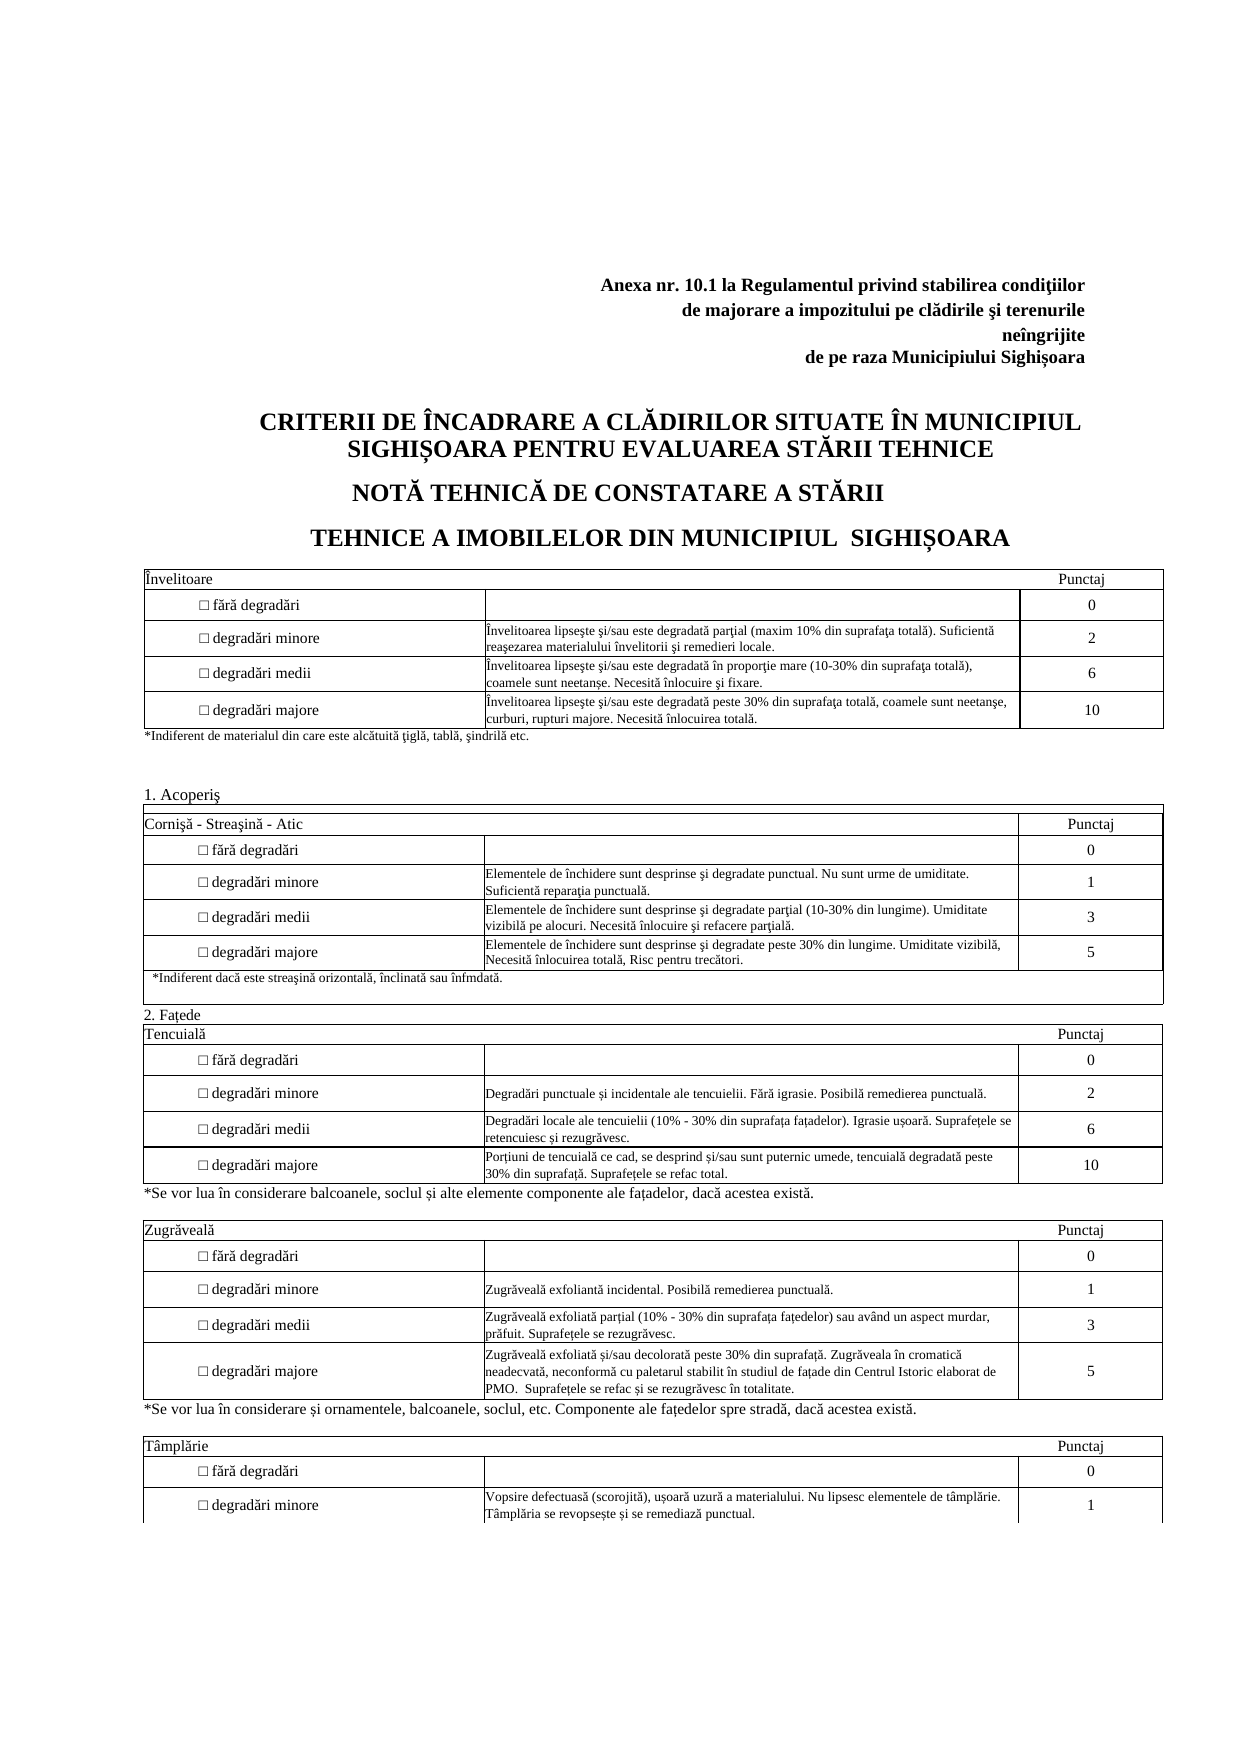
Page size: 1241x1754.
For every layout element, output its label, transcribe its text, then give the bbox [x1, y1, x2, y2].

subtitle TEHNICE A IMOBILELOR DIN MUNICIPIUL SIGHIȘOARA [310, 524, 1162, 552]
table_cell 3 [1019, 1308, 1162, 1342]
table_cell □ degradări majore [144, 1148, 484, 1183]
table_cell 0 [1019, 1045, 1162, 1075]
text *Se vor lua în considerare balcoanele, soclul și alte elemente componente ale fațadelor, dacă acestea există. [143, 1184, 1162, 1202]
text 2. Fațede [143, 1006, 1162, 1024]
table_cell □ degradări majore [144, 936, 484, 970]
table_cell [485, 1045, 1018, 1075]
table_header Zugrăveală Punctaj [144, 1221, 1162, 1240]
table_cell 0 [1019, 836, 1162, 864]
table_cell [485, 1457, 1018, 1487]
table_cell Degradări punctuale și incidentale ale tencuielii. Fără igrasie. Posibilă remedierea punctuală. [485, 1076, 1018, 1111]
table_cell 5 [1019, 1343, 1162, 1399]
table_cell Degradări locale ale tencuielii (10% - 30% din suprafața fațadelor). Igrasie ușoară. Suprafețele se retencuiesc și rezugrăvesc. [485, 1112, 1018, 1146]
table_cell Zugrăveală exfoliată și/sau decolorată peste 30% din suprafață. Zugrăveala în cromatică neadecvată, neconformă cu paletarul stabilit în studiul de fațade din Centrul Istoric elaborat de PMO. Suprafețele se refac și se rezugrăvesc în totalitate. [485, 1343, 1018, 1399]
table_cell □ degradări majore [144, 1343, 484, 1399]
table_cell □ degradări medii [144, 900, 484, 935]
text *Se vor lua în considerare și ornamentele, balcoanele, soclul, etc. Componente ale fațedelor spre stradă, dacă acestea există. [143, 1400, 1162, 1418]
table_header Punctaj [1019, 814, 1162, 835]
table_header Tâmplărie Punctaj [144, 1437, 1162, 1456]
table_cell 5 [1019, 936, 1162, 970]
table_cell 2 [1019, 1076, 1162, 1111]
table_cell Vopsire defectuasă (scorojită), ușoară uzură a materialului. Nu lipsesc elementele de tâmplărie. Tâmplăria se revopsește și se remediază punctual. [485, 1488, 1018, 1522]
table_cell Porțiuni de tencuială ce cad, se desprind și/sau sunt puternic umede, tencuială degradată peste 30% din suprafață. Suprafețele se refac total. [485, 1148, 1018, 1183]
table_cell □ degradări medii [144, 1112, 484, 1146]
table_cell □ degradări minore [144, 1076, 484, 1111]
table_cell Elementele de închidere sunt desprinse şi degradate parţial (10-30% din lungime). Umiditate vizibilă pe alocuri. Necesită înlocuire şi refacere parţială. [485, 900, 1018, 935]
table_header Cornişă - Streaşină - Atic [144, 814, 1018, 835]
table_cell □ fără degradări [144, 1457, 484, 1487]
table_cell [485, 836, 1018, 864]
text de pe raza Municipiului Sighișoara [143, 347, 1085, 368]
subtitle CRITERII DE ÎNCADRARE A CLĂDIRILOR SITUATE ÎN MUNICIPIUL SIGHIȘOARA PENTRU EVALUAREA STĂRII TEHNICE [179, 408, 1162, 463]
table_cell □ degradări minore [144, 1272, 484, 1307]
table_cell 1 [1019, 1272, 1162, 1307]
table_cell 1 [1019, 865, 1162, 899]
table_cell □ degradări medii [144, 1308, 484, 1342]
text *Indiferent dacă este streaşină orizontală, înclinată sau înfmdată. [152, 971, 1154, 986]
text Anexa nr. 10.1 la Regulamentul privind stabilirea condiţiilor de majorare a impozitului pe clădirile şi terenurile neîngrijite [598, 272, 1085, 347]
table_cell Elementele de închidere sunt desprinse şi degradate peste 30% din lungime. Umiditate vizibilă, Necesită înlocuirea totală, Risc pentru trecători. [485, 936, 1018, 970]
table_cell □ fără degradări [144, 1045, 484, 1075]
table_cell 3 [1019, 900, 1162, 935]
table_cell Zugrăveală exfoliată parțial (10% - 30% din suprafața fațedelor) sau având un aspect murdar, prăfuit. Suprafețele se rezugrăvesc. [485, 1308, 1018, 1342]
table_cell [485, 1241, 1018, 1271]
table_cell 0 [1019, 1241, 1162, 1271]
subtitle NOTĂ TEHNICĂ DE CONSTATARE A STĂRII [352, 479, 1162, 507]
table_cell □ fără degradări [144, 1241, 484, 1271]
table_cell 1 [1019, 1488, 1162, 1522]
table_cell 10 [1019, 1148, 1162, 1183]
table_cell Zugrăveală exfoliantă incidental. Posibilă remedierea punctuală. [485, 1272, 1018, 1307]
table_cell □ fără degradări [144, 836, 484, 864]
table_cell Elementele de închidere sunt desprinse şi degradate punctual. Nu sunt urme de umiditate. Suficientă reparaţia punctuală. [485, 865, 1018, 899]
text 1. Acoperiş [143, 552, 1162, 804]
table_cell □ degradări minore [144, 1488, 484, 1522]
table_cell □ degradări minore [144, 865, 484, 899]
table_cell 6 [1019, 1112, 1162, 1146]
table_cell 0 [1019, 1457, 1162, 1487]
table_header Tencuială Punctaj [144, 1025, 1162, 1044]
